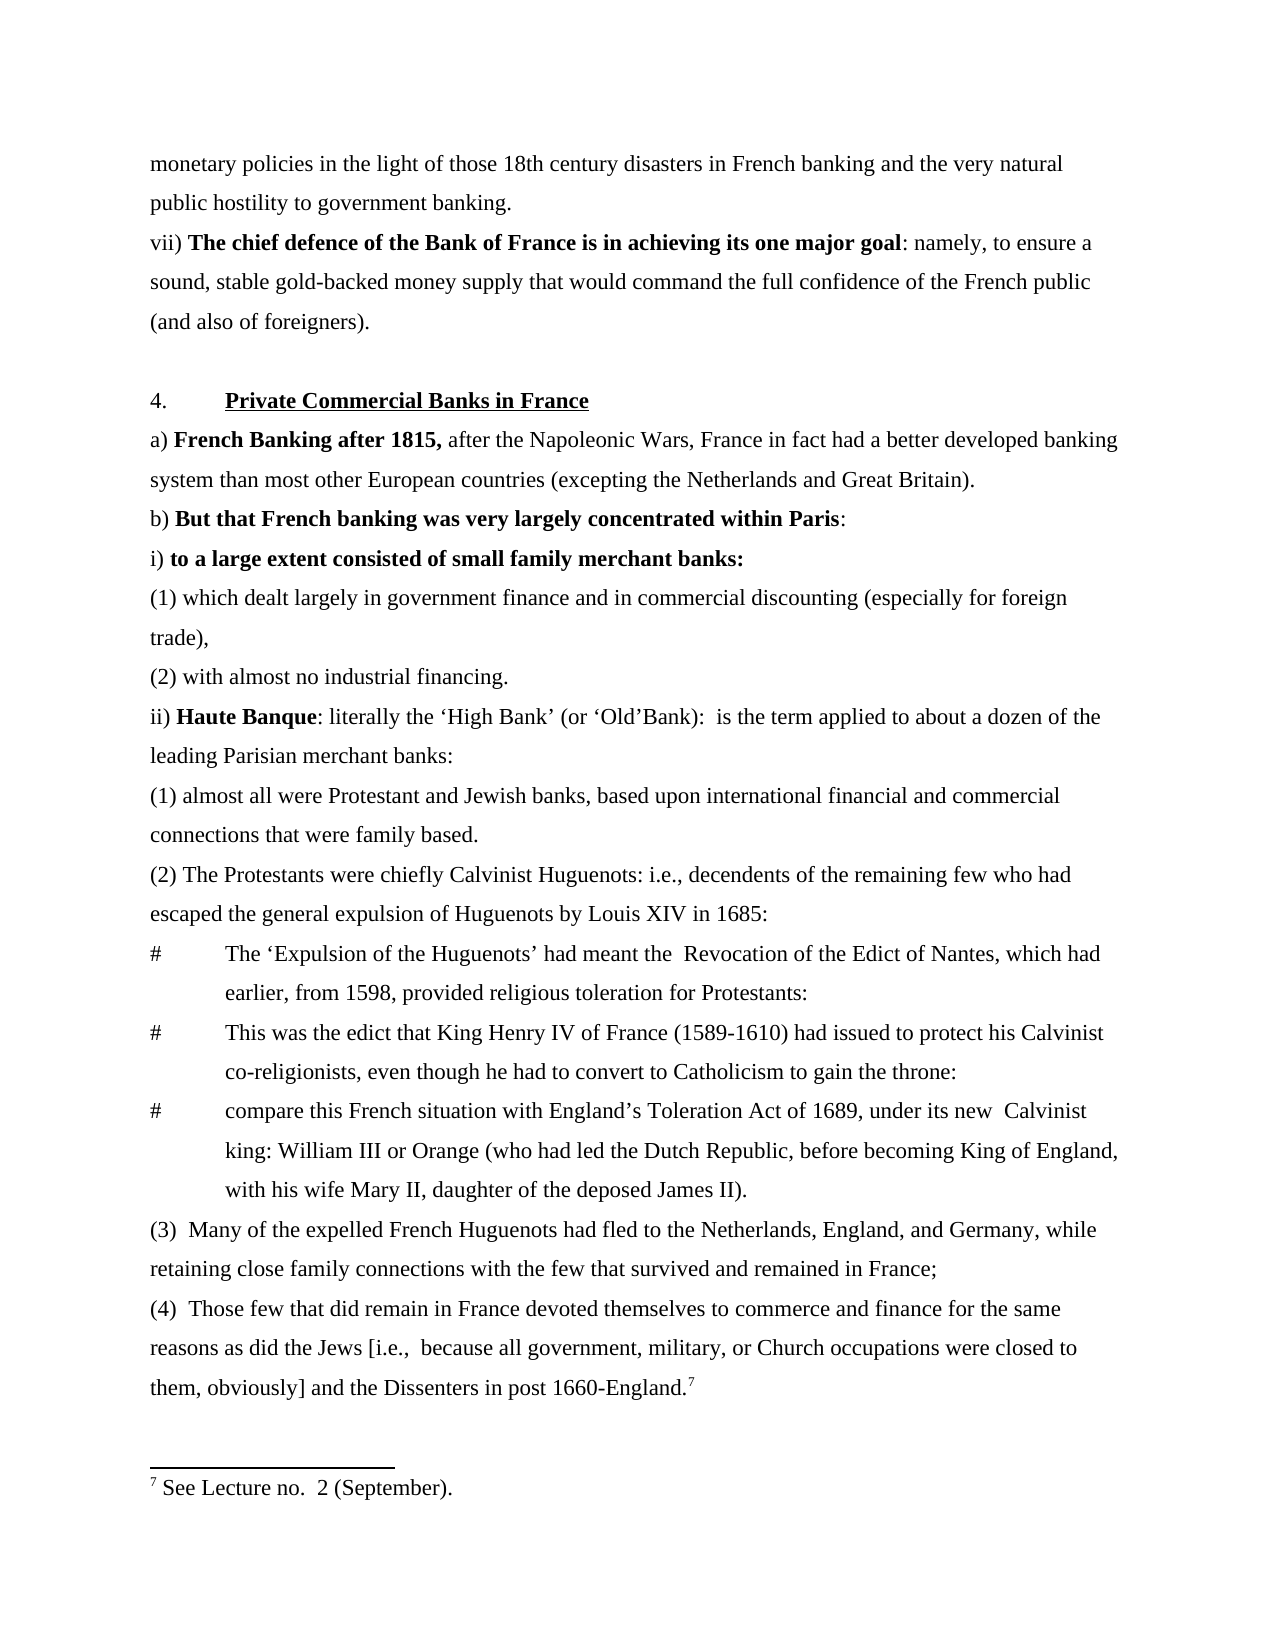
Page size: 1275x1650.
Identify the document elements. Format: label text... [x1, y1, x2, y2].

text a) French Banking after 1815, after the Napoleonic Wars, France in fact had a better developed banking system than most other European countries (excepting the Netherlands and Great Britain). [150, 426, 1125, 492]
text (2) with almost no industrial financing. [150, 663, 1125, 689]
list This was the edict that King Henry IV of France (1589-1610) had issued to protect his Calvinist co-religionists, even though he had to convert to Catholicism to gain the throne: [150, 1018, 1125, 1084]
text vii) The chief defence of the Bank of France is in achieving its one major goal: namely, to ensure a sound, stable gold-backed money supply that would command the full confidence of the French public (and also of foreigners). [150, 229, 1125, 334]
text (4) Those few that did remain in France devoted themselves to commerce and finance for the same reasons as did the Jews [i.e., because all government, military, or Church occupations were closed to them, obviously] and the Dissenters in post 1660-England. [150, 1295, 1125, 1400]
text b) But that French banking was very largely concentrated within Paris: [150, 505, 1125, 532]
text (2) The Protestants were chiefly Calvinist Huguenots: i.e., decendents of the remaining few who had escaped the general expulsion of Huguenots by Louis XIV in 1685: [150, 861, 1125, 926]
text (3) Many of the expelled French Huguenots had fled to the Netherlands, England, and Germany, while retaining close family connections with the few that survived and remained in France; [150, 1216, 1125, 1282]
list compare this French situation with England’s Toleration Act of 1689, under its new Calvinist king: William III or Orange (who had led the Dutch Republic, before becoming King of England, with his wife Mary II, daughter of the deposed James II). [150, 1097, 1125, 1203]
text ii) Haute Banque: literally the ‘High Bank’ (or ‘Old’Bank): is the term applied to about a dozen of the leading Parisian merchant banks: [150, 703, 1125, 768]
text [150, 150, 1125, 216]
text 4. Private Commercial Banks in France [150, 387, 1125, 413]
text (1) which dealt largely in government finance and in commercial discounting (especially for foreign trade), [150, 584, 1125, 650]
text (1) almost all were Protestant and Jewish banks, based upon international financial and commercial connections that were family based. [150, 782, 1125, 847]
text i) to a large extent consisted of small family merchant banks: [150, 545, 1125, 571]
list The ‘Expulsion of the Huguenots’ had meant the Revocation of the Edict of Nantes, which had earlier, from 1598, provided religious toleration for Protestants: [150, 939, 1125, 1005]
